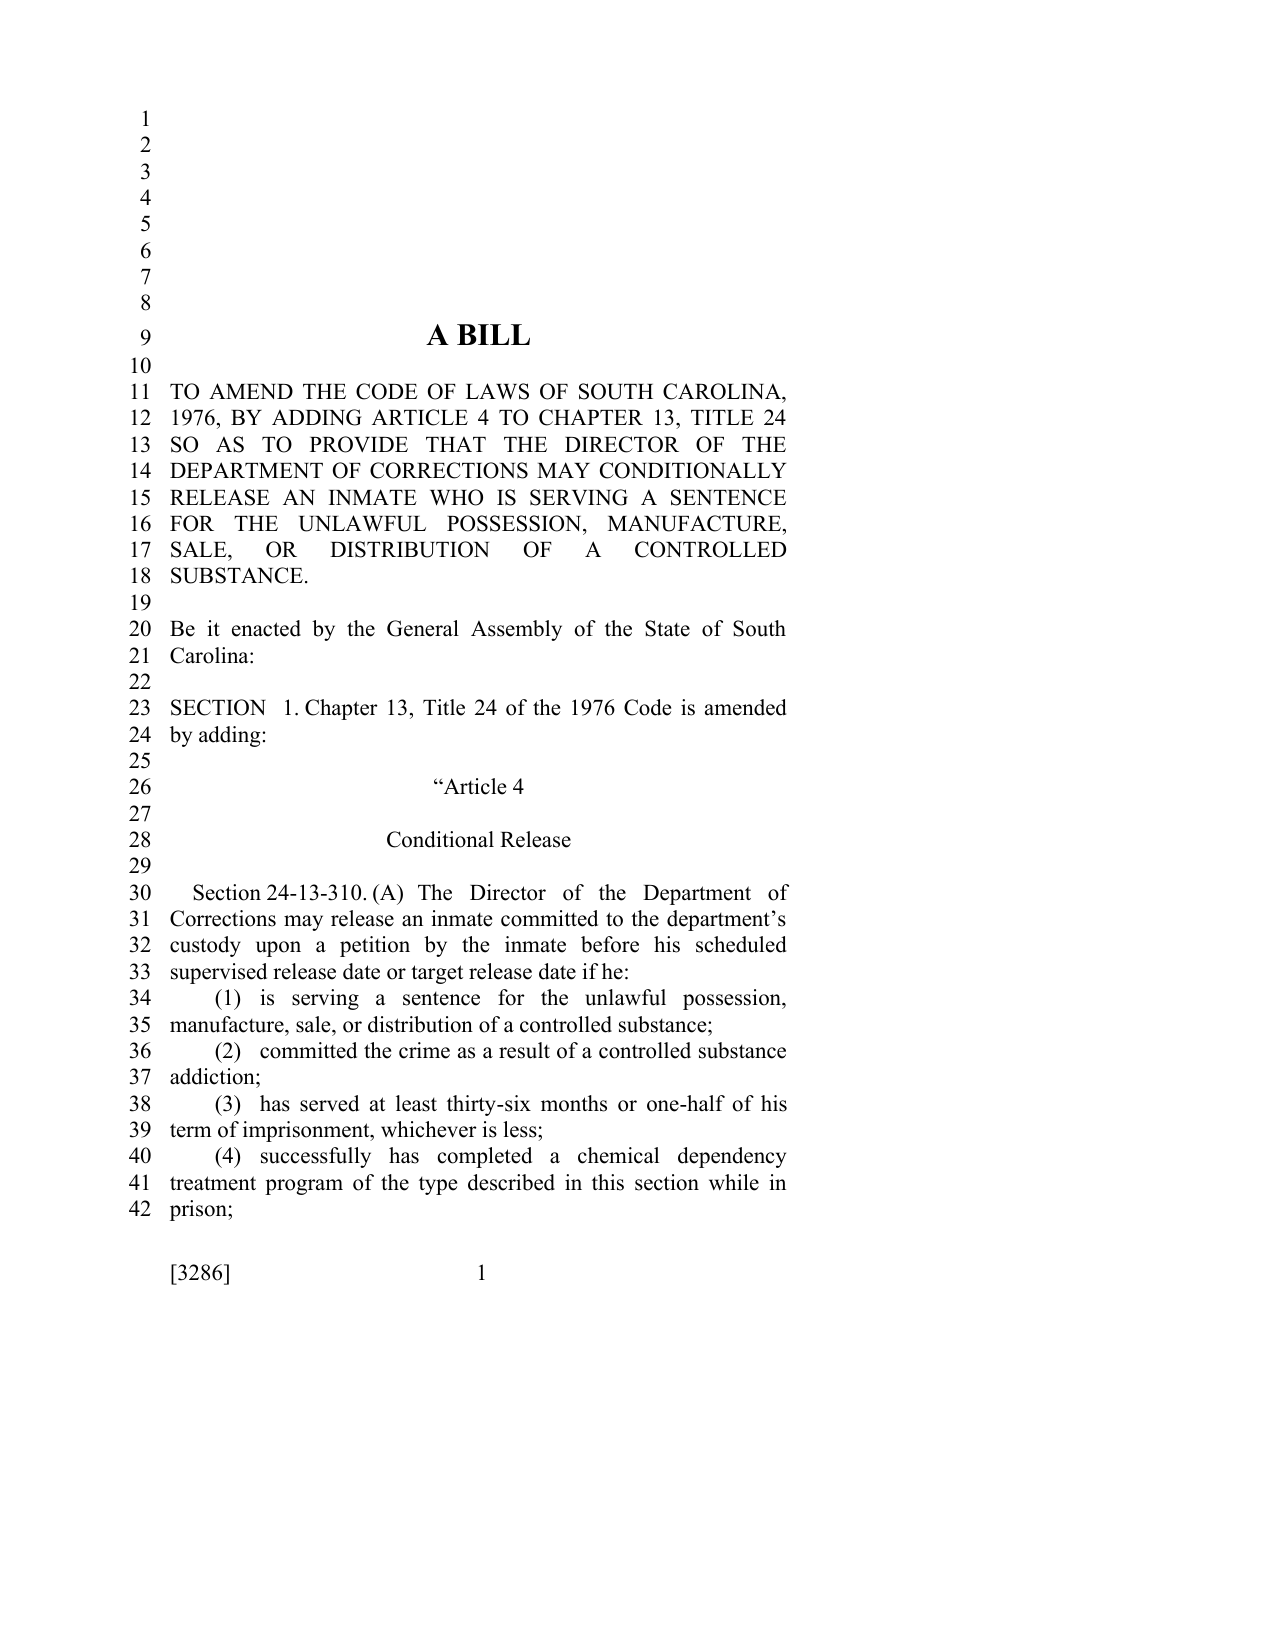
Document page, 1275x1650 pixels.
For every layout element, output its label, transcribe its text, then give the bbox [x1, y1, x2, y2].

text (3) has served at least thirty-six months or one-half of his term of imprisonment, whichever is less; [169, 1090, 787, 1142]
text (2) committed the crime as a result of a controlled substance addiction; [169, 1037, 787, 1090]
text (1) is serving a sentence for the unlawful possession, manufacture, sale, or distribution of a controlled substance; [169, 984, 787, 1037]
text “Article 4 [169, 773, 787, 800]
text Be it enacted by the General Assembly of the State of South Carolina: [169, 615, 787, 668]
text Conditional Release [169, 826, 787, 852]
text A BILL [169, 316, 787, 352]
text (4) successfully has completed a chemical dependency treatment program of the type described in this section while in prison; [169, 1142, 787, 1221]
text SECTION 1. Chapter 13, Title 24 of the 1976 Code is amended by adding: [169, 694, 787, 747]
text TO AMEND THE CODE OF LAWS OF SOUTH CAROLINA, 1976, BY ADDING ARTICLE 4 TO CHAPTER 13, TITLE 24 SO AS TO PROVIDE THAT THE DIRECTOR OF THE DEPARTMENT OF CORRECTIONS MAY CONDITIONALLY RELEASE AN INMATE WHO IS SERVING A SENTENCE FOR THE UNLAWFUL POSSESSION, MANUFACTURE, SALE, OR DISTRIBUTION OF A CONTROLLED SUBSTANCE. [169, 378, 787, 589]
text Section 24-13-310. (A) The Director of the Department of Corrections may release an inmate committed to the department’s custody upon a petition by the inmate before his scheduled supervised release date or target release date if he: [169, 879, 787, 984]
